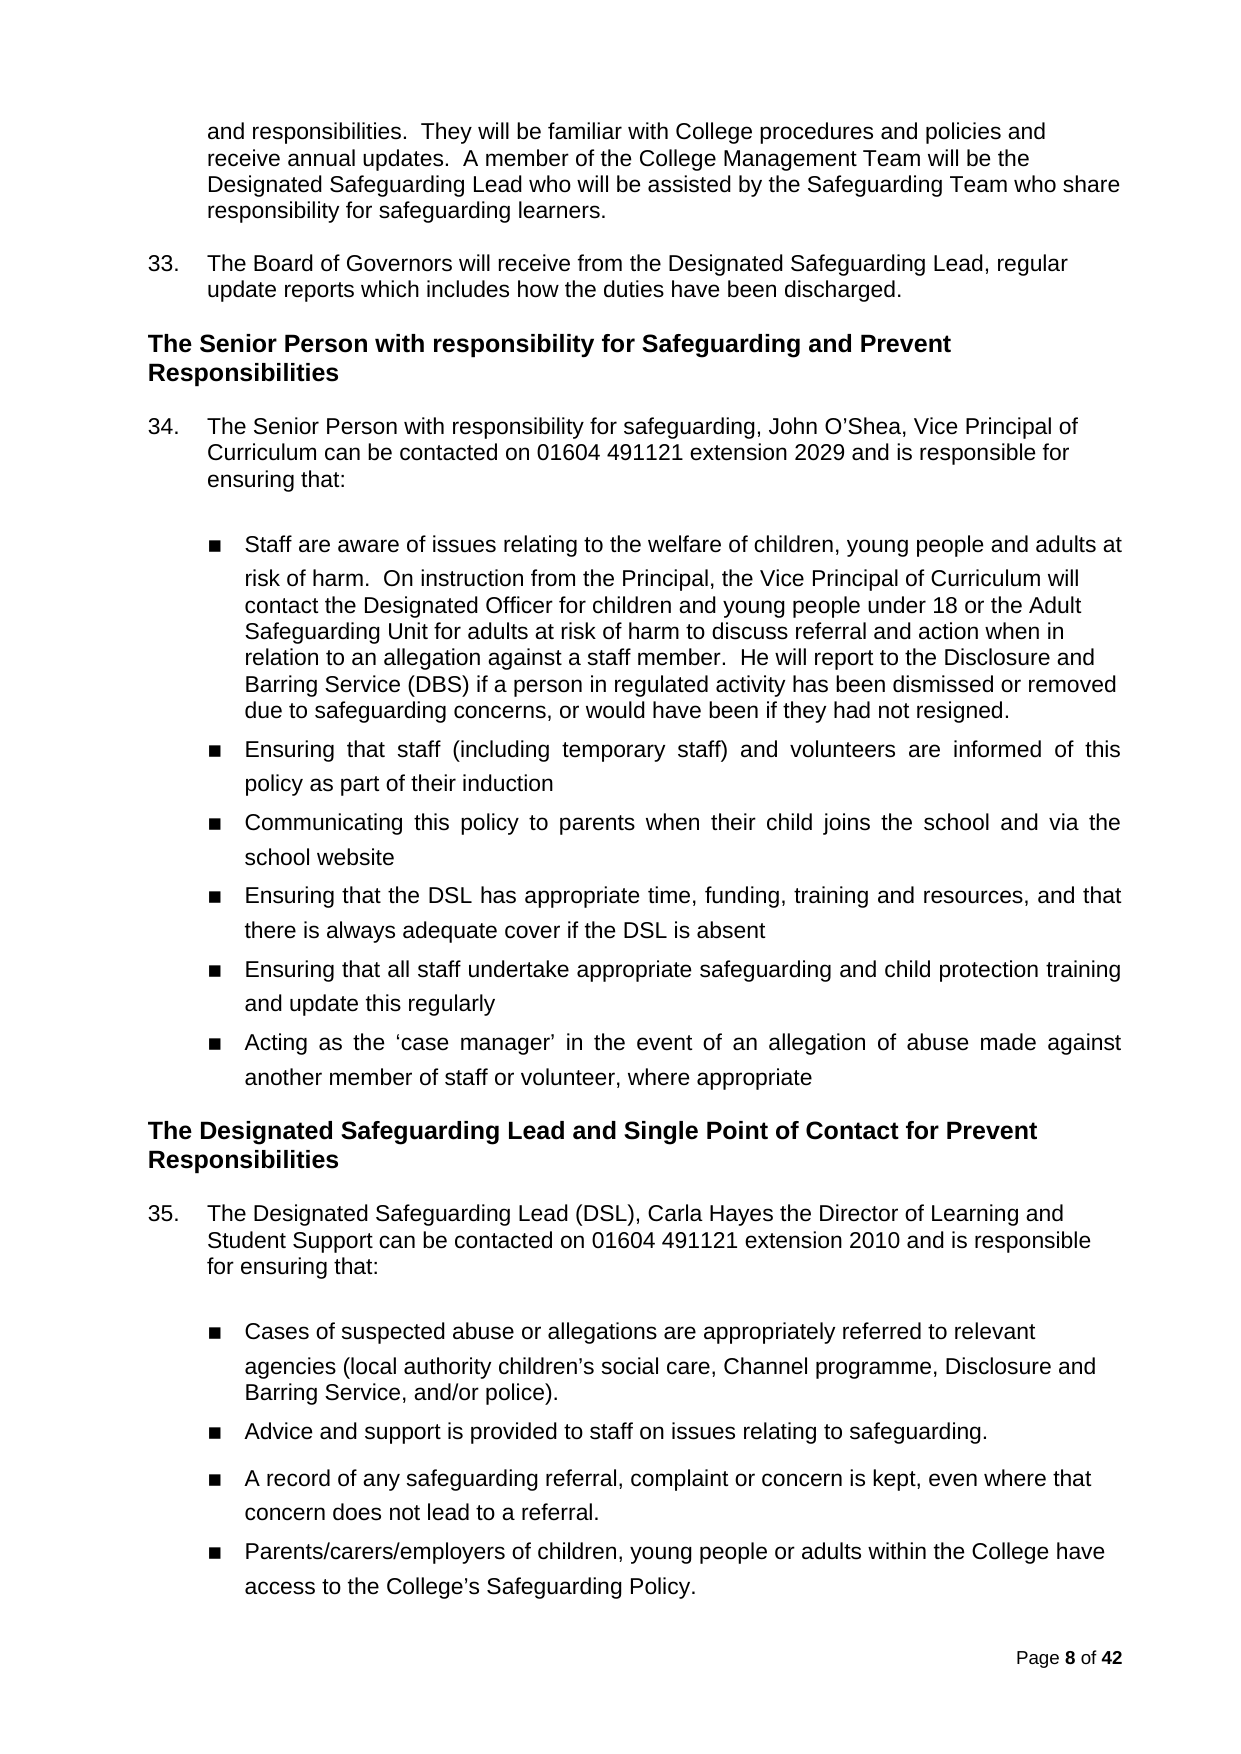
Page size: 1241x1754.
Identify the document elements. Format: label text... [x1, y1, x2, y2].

list A record of any safeguarding referral, complaint or concern is kept, even where that concern does not lead to a referral. [207, 1452, 1122, 1526]
list Acting as the ‘case manager’ in the event of an allegation of abuse made against another member of staff or volunteer, where appropriate [148, 1017, 1122, 1090]
text The Senior Person with responsibility for Safeguarding and Prevent Responsibilities [148, 329, 1122, 386]
list The Designated Safeguarding Lead (DSL), Carla Hayes the Director of Learning and Student Support can be contacted on 01604 491121 extension 2010 and is responsible for ensuring that: [148, 1200, 1122, 1279]
list The Board of Governors will receive from the Designated Safeguarding Lead, regular update reports which includes how the duties have been discharged. [148, 250, 1122, 303]
list Ensuring that the DSL has appropriate time, funding, training and resources, and that there is always adequate cover if the DSL is absent [148, 870, 1122, 943]
list Ensuring that staff (including temporary staff) and volunteers are informed of this policy as part of their induction [148, 723, 1122, 797]
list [148, 118, 1122, 223]
text The Designated Safeguarding Lead and Single Point of Contact for Prevent Responsibilities [148, 1116, 1122, 1174]
list Cases of suspected abuse or allegations are appropriately referred to relevant agencies (local authority children’s social care, Channel programme, Disclosure and Barring Service, and/or police). [207, 1306, 1122, 1405]
list Advice and support is provided to staff on issues relating to safeguarding. [207, 1405, 1122, 1452]
list Ensuring that all staff undertake appropriate safeguarding and child protection training and update this regularly [148, 943, 1122, 1017]
list Communicating this policy to parents when their child joins the school and via the school website [207, 797, 1122, 870]
list Parents/carers/employers of children, young people or adults within the College have access to the College’s Safeguarding Policy. [207, 1526, 1122, 1599]
list The Senior Person with responsibility for safeguarding, John O’Shea, Vice Principal of Curriculum can be contacted on 01604 491121 extension 2029 and is responsible for ensuring that: [148, 413, 1122, 492]
list Staff are aware of issues relating to the welfare of children, young people and adults at risk of harm. On instruction from the Principal, the Vice Principal of Curriculum will contact the Designated Officer for children and young people under 18 or the Adult Safeguarding Unit for adults at risk of harm to discuss referral and action when in relation to an allegation against a staff member. He will report to the Disclosure and Barring Service (DBS) if a person in regulated activity has been dismissed or removed due to safeguarding concerns, or would have been if they had not resigned. [207, 518, 1122, 723]
